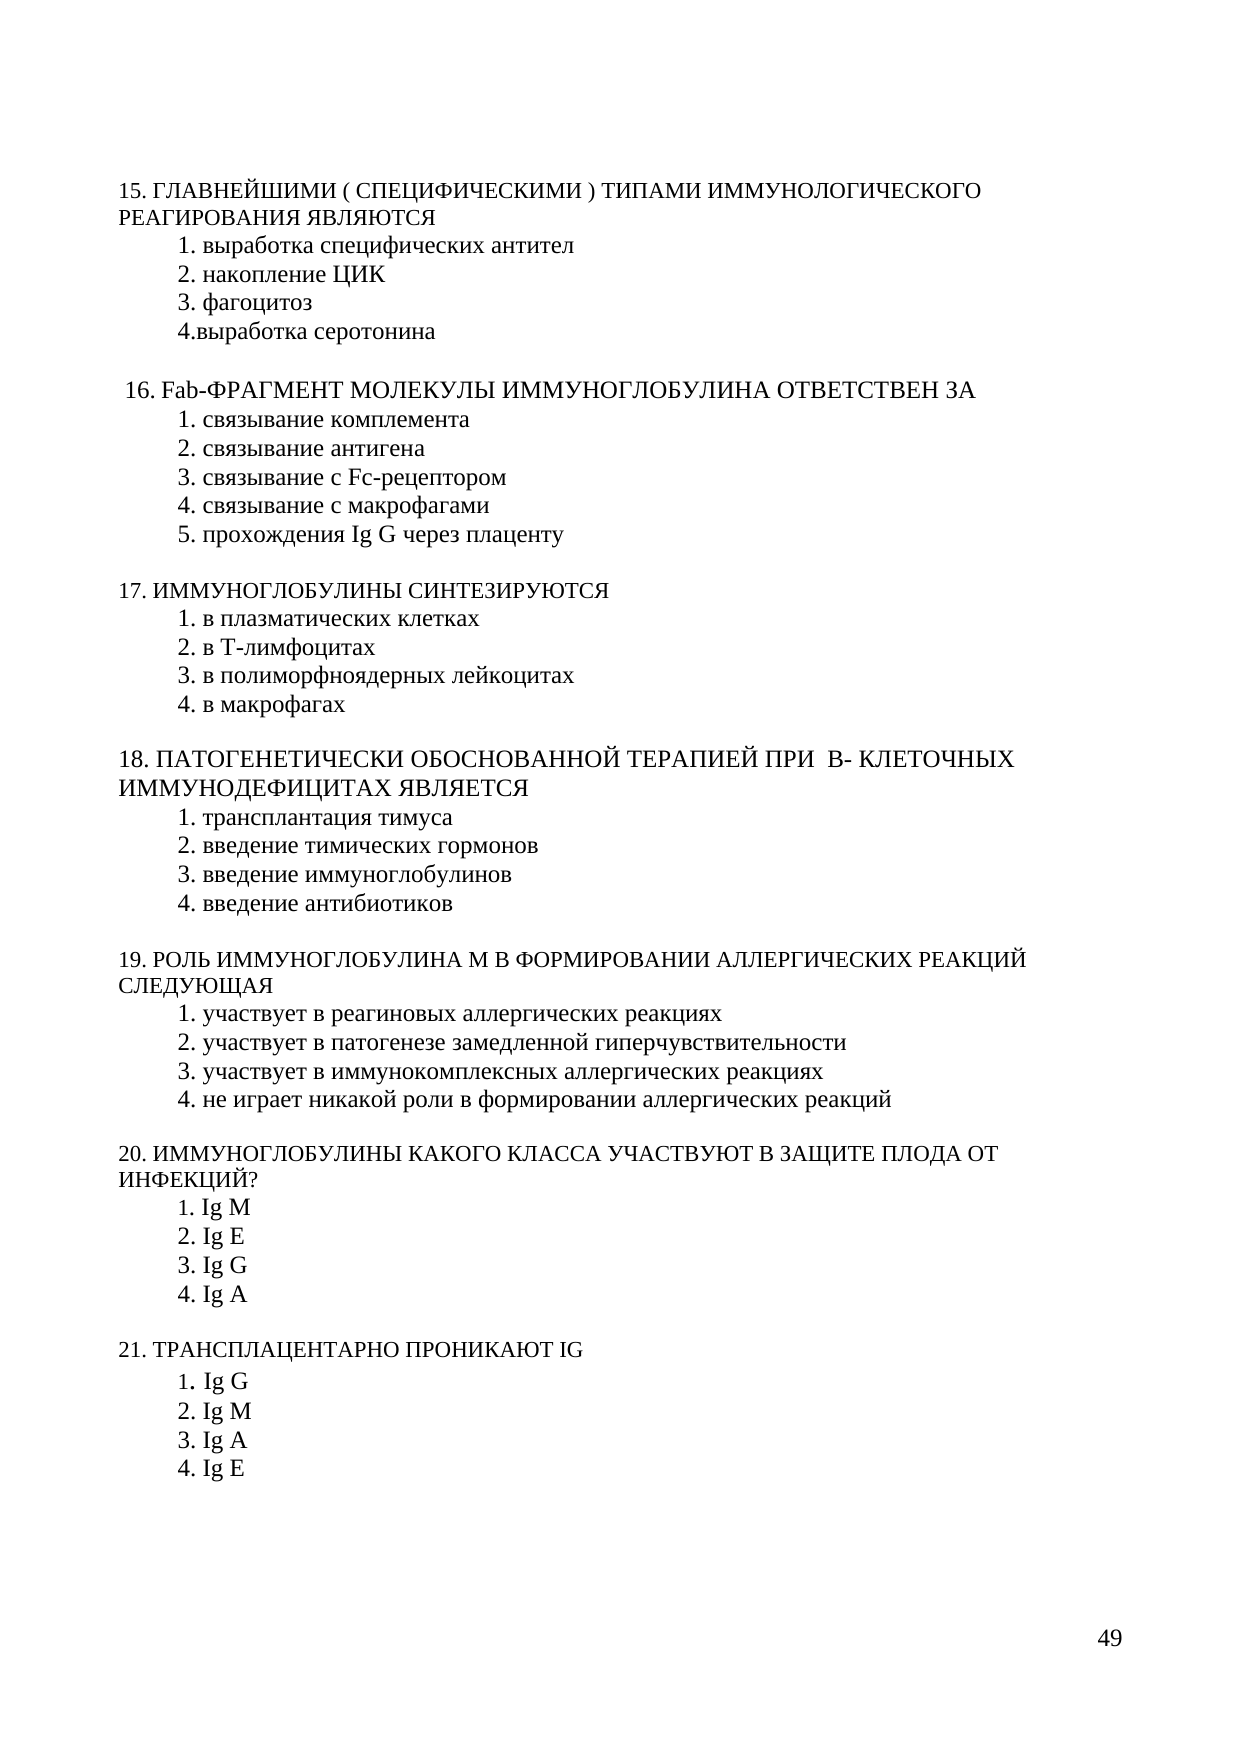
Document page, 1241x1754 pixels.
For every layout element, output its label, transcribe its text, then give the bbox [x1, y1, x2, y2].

text 3. введение иммуноглобулинов [118, 859, 1122, 888]
text 3. Ig G [118, 1250, 1122, 1279]
text 16. Fab-ФРАГМЕНТ МОЛЕКУЛЫ ИММУНОГЛОБУЛИНА ОТВЕТСТВЕН ЗА [118, 375, 1122, 404]
text 3. участвует в иммунокомплексных аллергических реакциях [118, 1056, 1122, 1084]
text 1. участвует в реагиновых аллергических реакциях [118, 998, 1122, 1027]
text 2. связывание антигена [118, 433, 1122, 462]
text 18. ПАТОГЕНЕТИЧЕСКИ ОБОСНОВАННОЙ ТЕРАПИЕЙ ПРИ В- КЛЕТОЧНЫХ ИММУНОДЕФИЦИТАХ ЯВЛЯЕТСЯ [118, 744, 1122, 802]
text 4. введение антибиотиков [118, 888, 1122, 917]
text 2. введение тимических гормонов [118, 831, 1122, 859]
text 4. связывание с макрофагами [118, 490, 1122, 519]
text 1. Ig M [118, 1192, 1122, 1221]
text 15. ГЛАВНЕЙШИМИ ( СПЕЦИФИЧЕСКИМИ ) ТИПАМИ ИММУНОЛОГИЧЕСКОГО РЕАГИРОВАНИЯ ЯВЛЯЮТСЯ [118, 177, 1122, 230]
text 2. накопление ЦИК [118, 259, 1122, 287]
text 2. в Т-лимфоцитах [118, 632, 1122, 661]
text 20. ИММУНОГЛОБУЛИНЫ КАКОГО КЛАССА УЧАСТВУЮТ В ЗАЩИТЕ ПЛОДА ОТ ИНФЕКЦИЙ? [118, 1140, 1122, 1192]
text 2. Ig М [118, 1396, 1122, 1425]
text 3. связывание с Fс-рецептором [118, 462, 1122, 490]
text 2. участвует в патогенезе замедленной гиперчувствительности [118, 1027, 1122, 1056]
text 19. РОЛЬ ИММУНОГЛОБУЛИНА М В ФОРМИРОВАНИИ АЛЛЕРГИЧЕСКИХ РЕАКЦИЙ СЛЕДУЮЩАЯ [118, 946, 1122, 998]
text 3. Ig А [118, 1425, 1122, 1453]
text 4. не играет никакой роли в формировании аллергических реакций [118, 1084, 1122, 1113]
text 5. прохождения Ig G через плаценту [118, 519, 1122, 548]
text 1. трансплантация тимуса [118, 802, 1122, 831]
text 1. связывание комплемента [118, 404, 1122, 433]
text 21. ТРАНСПЛАЦЕНТАРНО ПРОНИКАЮТ IG [118, 1336, 1122, 1362]
text 1. выработка специфических антител [118, 230, 1122, 259]
text 4. Ig Е [118, 1453, 1122, 1482]
text 3. фагоцитоз [118, 287, 1122, 316]
text 4.выработка серотонина [118, 316, 1122, 345]
text 4. в макрофагах [118, 689, 1122, 718]
text 2. Ig E [118, 1221, 1122, 1250]
text 17. ИММУНОГЛОБУЛИНЫ СИНТЕЗИРУЮТСЯ [118, 577, 1122, 603]
text 1. Ig G [118, 1362, 1122, 1396]
text 4. Ig A [118, 1279, 1122, 1307]
text 3. в полиморфноядерных лейкоцитах [118, 661, 1122, 689]
text 1. в плазматических клетках [118, 603, 1122, 632]
